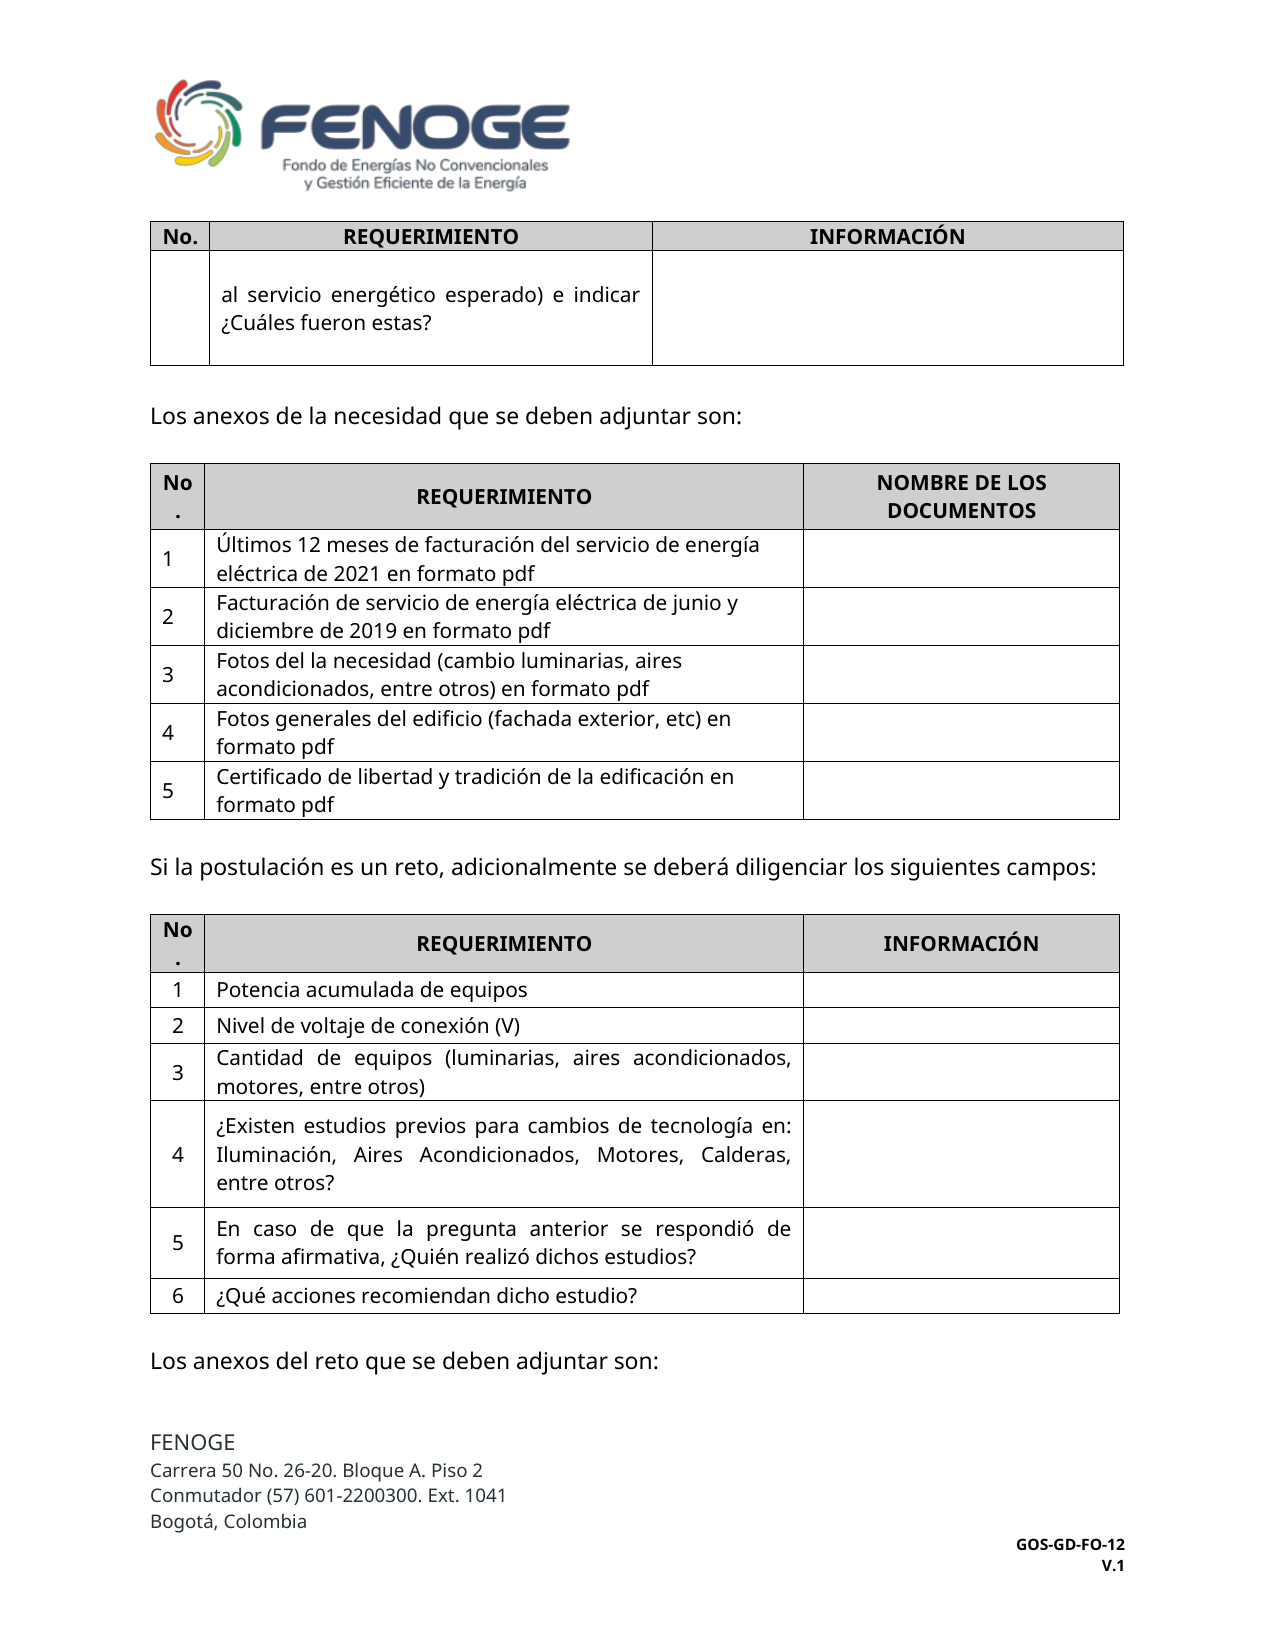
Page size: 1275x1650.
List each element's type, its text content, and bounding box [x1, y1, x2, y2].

table_cell Fotos del la necesidad (cambio luminarias, aires acondicionados, entre otros) en formato pdf [205, 646, 803, 703]
table_cell [804, 1208, 1119, 1277]
table_cell Nivel de voltaje de conexión (V) [205, 1008, 803, 1042]
table_cell [804, 646, 1119, 703]
text Si la postulación es un reto, adicionalmente se deberá diligenciar los siguientes campos: [150, 851, 1125, 882]
table_cell Fotos generales del edificio (fachada exterior, etc) en formato pdf [205, 704, 803, 761]
table_header REQUERIMIENTO [205, 464, 803, 529]
table_cell 3 [151, 646, 204, 703]
table_cell 1 [151, 973, 204, 1007]
table_cell [804, 530, 1119, 587]
table_header No. [151, 464, 204, 529]
table_cell 3 [151, 1044, 204, 1100]
table_cell 2 [151, 251, 209, 365]
table_cell ¿Existen estudios previos para cambios de tecnología en: Iluminación, Aires Acondicionados, Motores, Calderas, entre otros? [205, 1101, 803, 1207]
text Los anexos del reto que se deben adjuntar son: [150, 1345, 1125, 1376]
table_header INFORMACIÓN [804, 915, 1119, 972]
table_cell 4 [151, 704, 204, 761]
table_cell 5 [151, 762, 204, 819]
table_cell [804, 973, 1119, 1007]
table_cell 2 [151, 588, 204, 645]
table_cell 2 [151, 1008, 204, 1042]
table_cell [804, 762, 1119, 819]
table_cell [804, 1101, 1119, 1207]
table_cell 4 [151, 1101, 204, 1207]
table_header INFORMACIÓN [653, 222, 1123, 250]
table_header No. [151, 222, 209, 250]
table_header REQUERIMIENTO [210, 222, 652, 250]
table_cell [804, 1044, 1119, 1100]
table_cell Potencia acumulada de equipos [205, 973, 803, 1007]
table_cell [804, 1279, 1119, 1313]
table_cell Facturación de servicio de energía eléctrica de junio y diciembre de 2019 en formato pdf [205, 588, 803, 645]
table_cell 1 [151, 530, 204, 587]
table_header No. [151, 915, 204, 972]
table_cell [804, 704, 1119, 761]
table_cell [804, 588, 1119, 645]
table_header NOMBRE DE LOS DOCUMENTOS [804, 464, 1119, 529]
table_cell Últimos 12 meses de facturación del servicio de energía eléctrica de 2021 en formato pdf [205, 530, 803, 587]
table_header REQUERIMIENTO [205, 915, 803, 972]
table_cell Cantidad de equipos (luminarias, aires acondicionados, motores, entre otros) [205, 1044, 803, 1100]
table_cell En caso de que la pregunta anterior se respondió de forma afirmativa, ¿Quién realizó dichos estudios? [205, 1208, 803, 1277]
text Los anexos de la necesidad que se deben adjuntar son: [150, 400, 1125, 431]
table_cell 6 [151, 1279, 204, 1313]
table_cell [653, 251, 1123, 365]
table_cell [804, 1008, 1119, 1042]
table_cell Certificado de libertad y tradición de la edificación en formato pdf [205, 762, 803, 819]
table_cell ¿Qué acciones recomiendan dicho estudio? [205, 1279, 803, 1313]
picture [150, 73, 575, 197]
table_cell 5 [151, 1208, 204, 1277]
